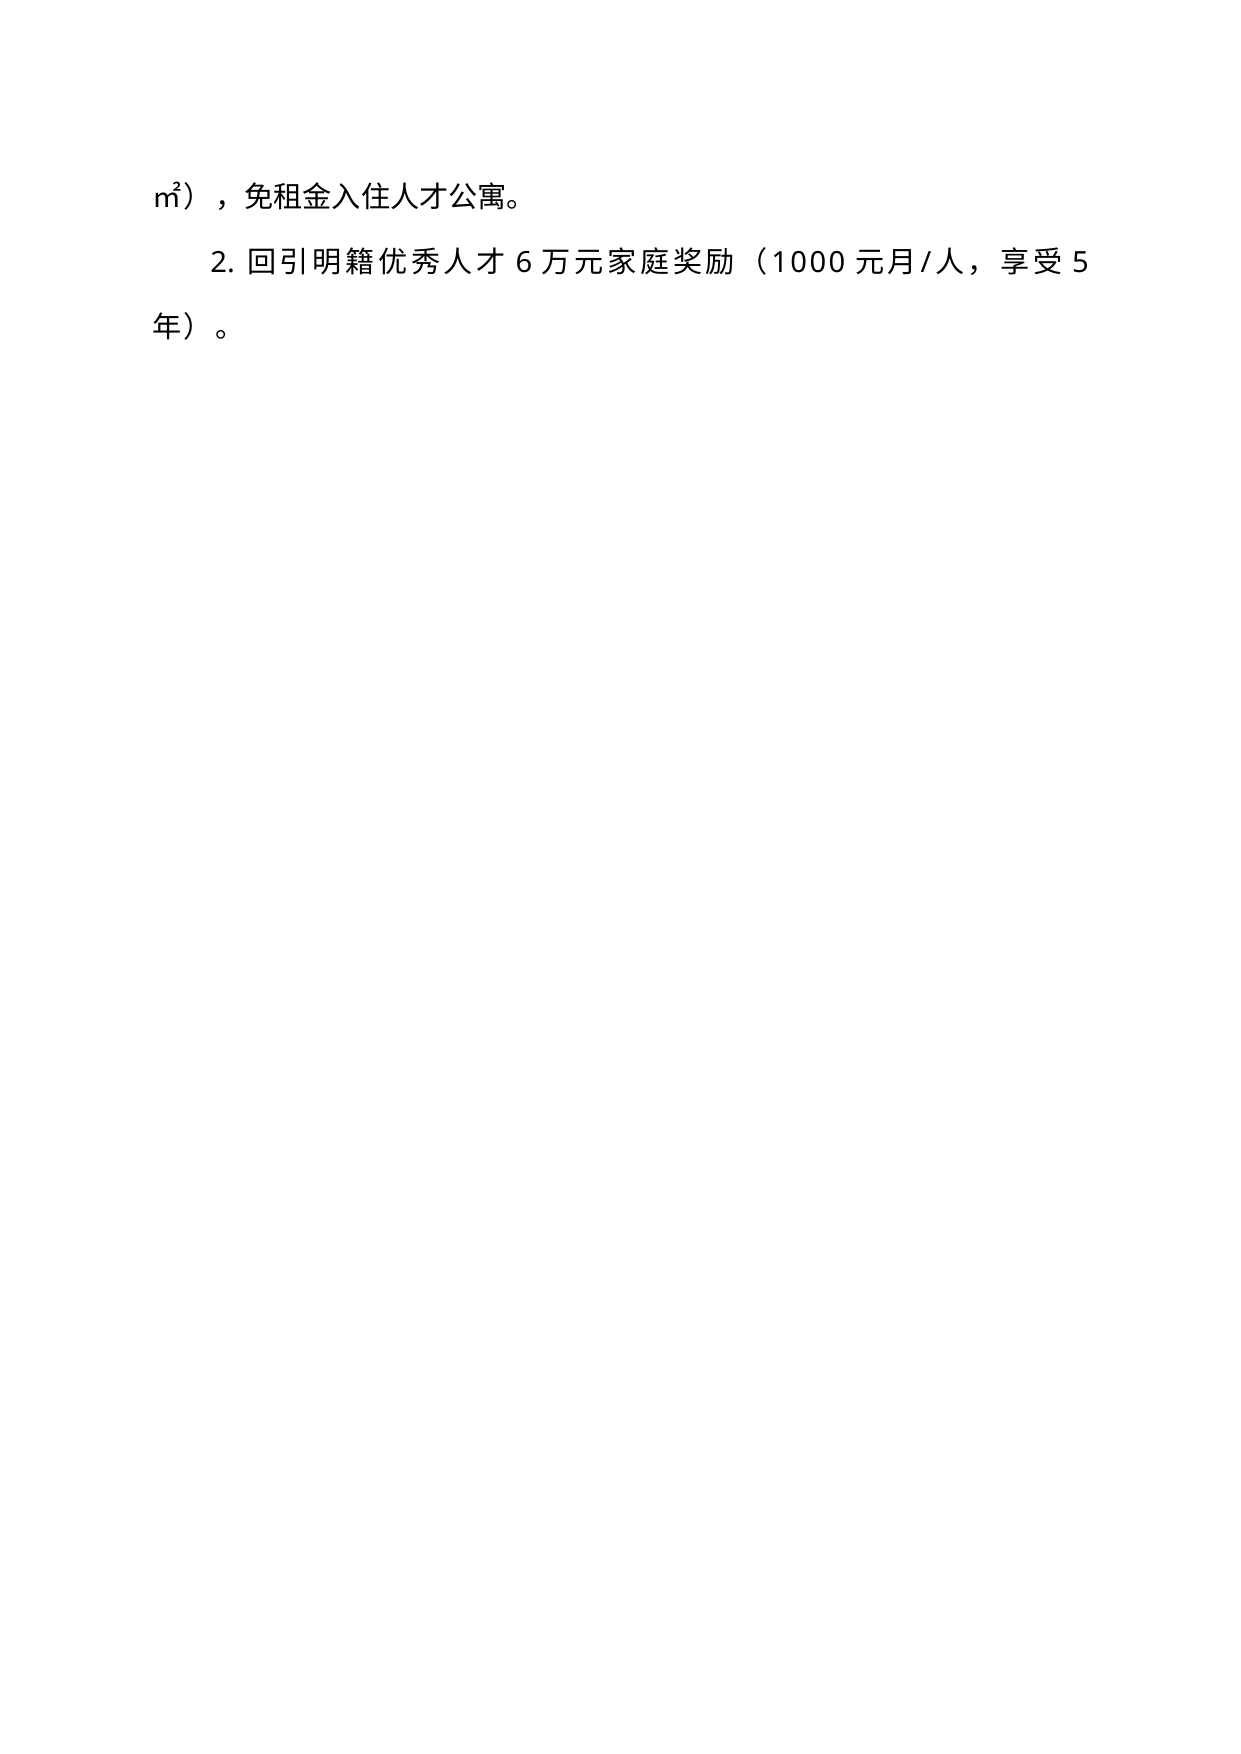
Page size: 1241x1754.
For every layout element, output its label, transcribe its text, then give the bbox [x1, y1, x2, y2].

text 2. 回引明籍优秀人才6万元家庭奖励（1000元月/人，享受5年）。 [152, 227, 1088, 357]
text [152, 162, 1088, 227]
